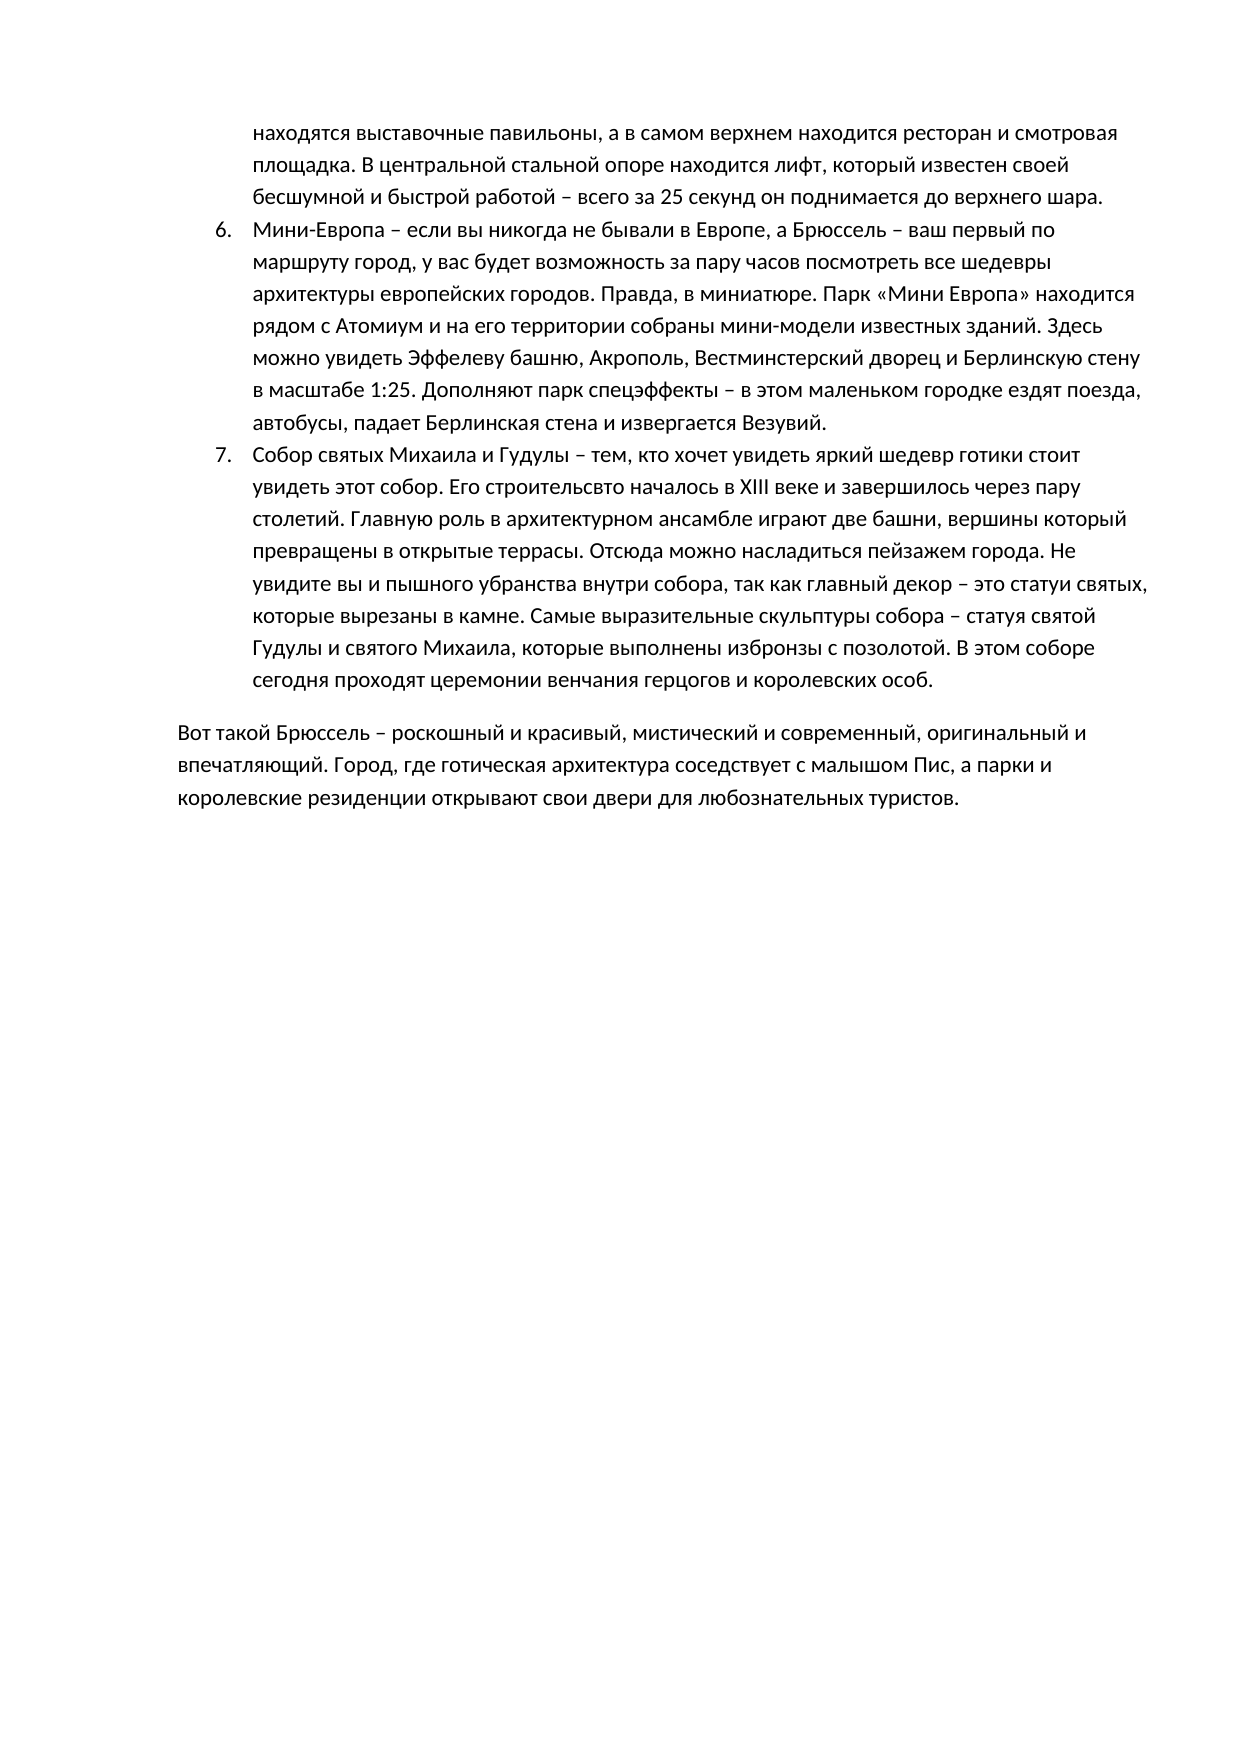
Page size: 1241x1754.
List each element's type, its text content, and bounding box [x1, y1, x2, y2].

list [215, 118, 1152, 211]
list Мини-Европа – если вы никогда не бывали в Европе, а Брюссель – ваш первый по маршруту город, у вас будет возможность за пару часов посмотреть все шедевры архитектуры европейских городов. Правда, в миниатюре. Парк «Мини Европа» находится рядом с Атомиум и на его территории собраны мини-модели известных зданий. Здесь можно увидеть Эффелеву башню, Акрополь, Вестминстерский дворец и Берлинскую стену в масштабе 1:25. Дополняют парк спецэффекты – в этом маленьком городке ездят поезда, автобусы, падает Берлинская стена и извергается Везувий. [215, 215, 1152, 436]
text Вот такой Брюссель – роскошный и красивый, мистический и современный, оригинальный и впечатляющий. Город, где готическая архитектура соседствует с малышом Пис, а парки и королевские резиденции открывают свои двери для любознательных туристов. [177, 718, 1152, 811]
list Собор святых Михаила и Гудулы – тем, кто хочет увидеть яркий шедевр готики стоит увидеть этот собор. Его строительсвто началось в XIII веке и завершилось через пару столетий. Главную роль в архитектурном ансамбле играют две башни, вершины который превращены в открытые террасы. Отсюда можно насладиться пейзажем города. Не увидите вы и пышного убранства внутри собора, так как главный декор – это статуи святых, которые вырезаны в камне. Самые выразительные скульптуры собора – статуя святой Гудулы и святого Михаила, которые выполнены избронзы с позолотой. В этом соборе сегодня проходят церемонии венчания герцогов и королевских особ. [215, 440, 1152, 693]
